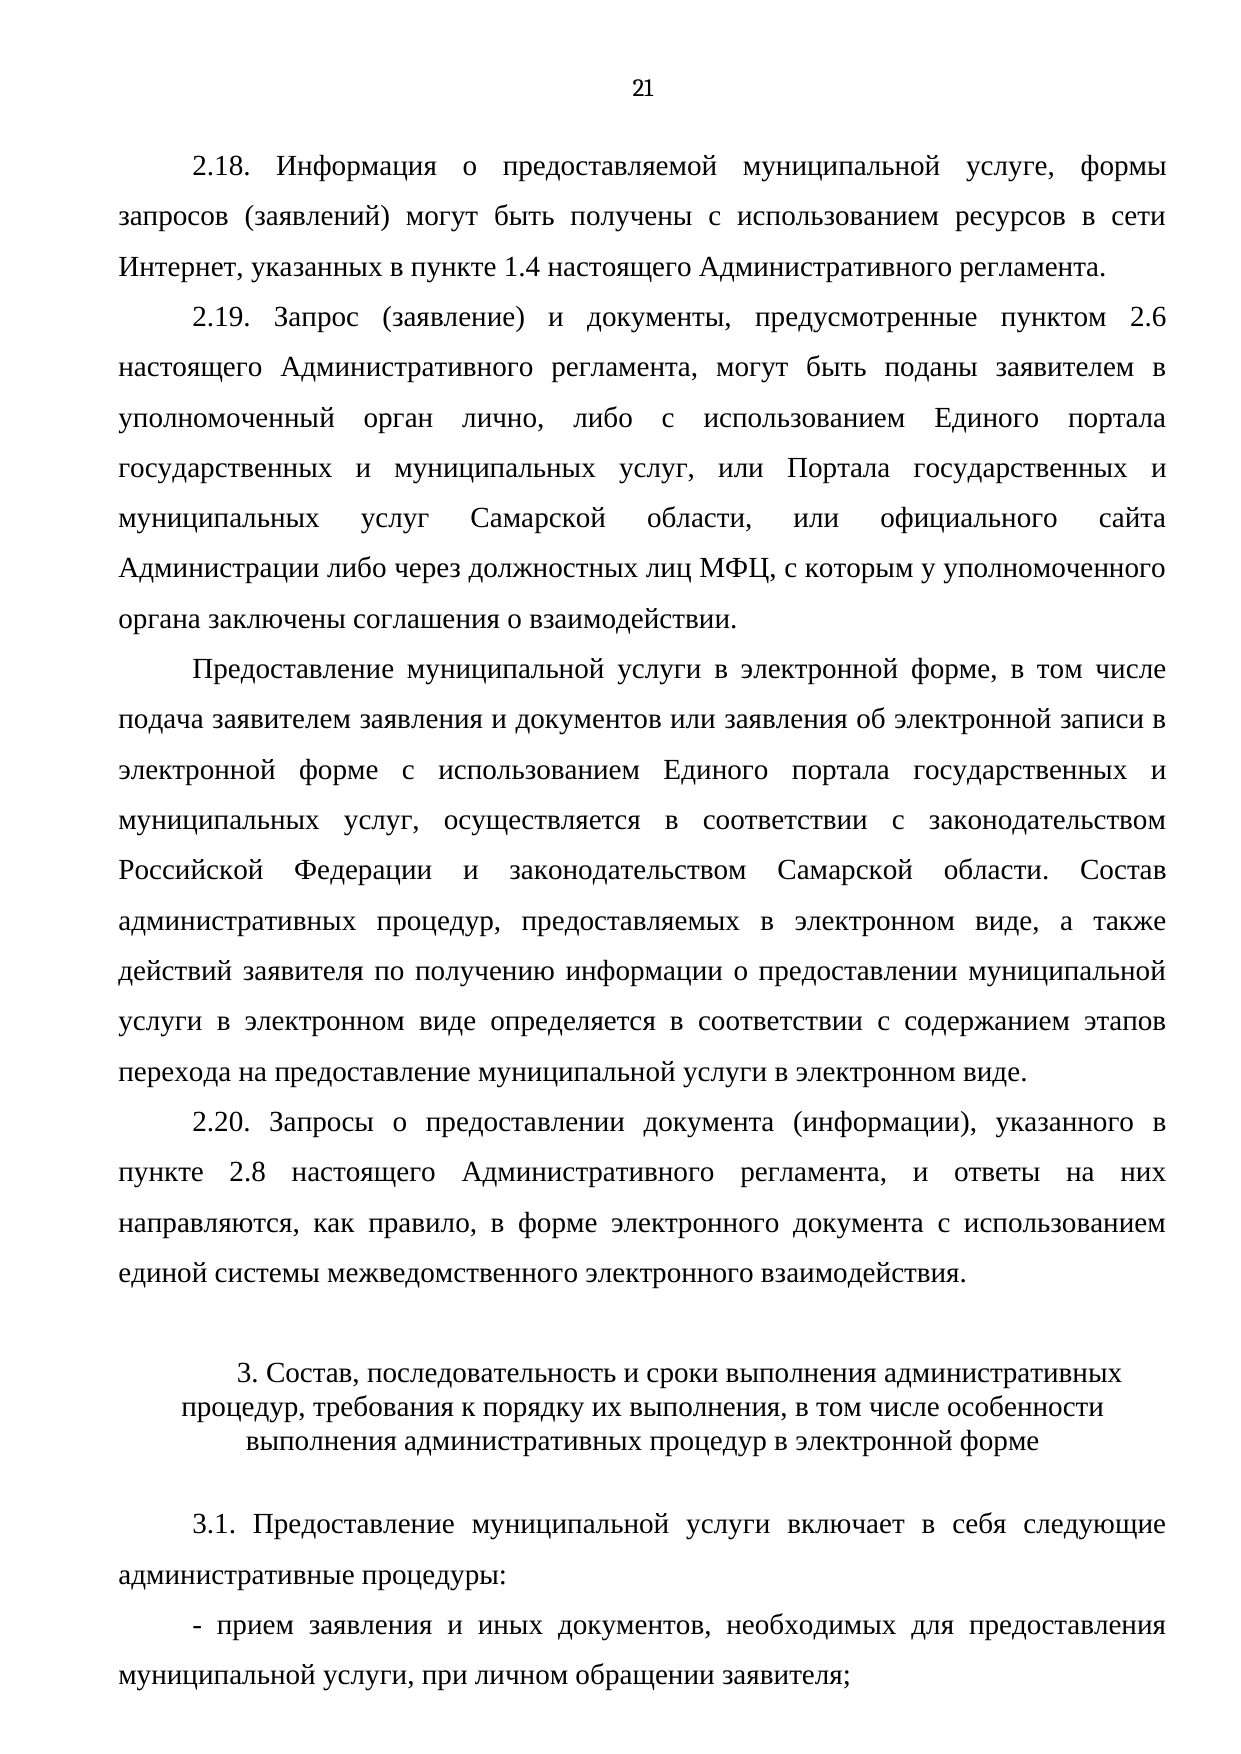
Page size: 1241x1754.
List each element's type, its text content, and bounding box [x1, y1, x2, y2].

text Предоставление муниципальной услуги в электронной форме, в том числе подача заявителем заявления и документов или заявления об электронной записи в электронной форме с использованием Единого портала государственных и муниципальных услуг, осуществляется в соответствии с законодательством Российской Федерации и законодательством Самарской области. Состав административных процедур, предоставляемых в электронном виде, а также действий заявителя по получению информации о предоставлении муниципальной услуги в электронном виде определяется в соответствии с содержанием этапов перехода на предоставление муниципальной услуги в электронном виде. [118, 651, 1167, 1087]
text - прием заявления и иных документов, необходимых для предоставления муниципальной услуги, при личном обращении заявителя; [118, 1607, 1167, 1691]
text 2.19. Запрос (заявление) и документы, предусмотренные пунктом 2.6 настоящего Административного регламента, могут быть поданы заявителем в уполномоченный орган лично, либо с использованием Единого портала государственных и муниципальных услуг, или Портала государственных и муниципальных услуг Самарской области, или официального сайта Администрации либо через должностных лиц МФЦ, с которым у уполномоченного органа заключены соглашения о взаимодействии. [118, 299, 1167, 634]
text 3.1. Предоставление муниципальной услуги включает в себя следующие административные процедуры: [118, 1507, 1167, 1590]
text 2.18. Информация о предоставляемой муниципальной услуге, формы запросов (заявлений) могут быть получены с использованием ресурсов в сети Интернет, указанных в пункте 1.4 настоящего Административного регламента. [118, 102, 1167, 282]
text 3. Состав, последовательность и сроки выполнения административных процедур, требования к порядку их выполнения, в том числе особенности выполнения административных процедур в электронной форме [118, 1356, 1167, 1456]
text 2.20. Запросы о предоставлении документа (информации), указанного в пункте 2.8 настоящего Административного регламента, и ответы на них направляются, как правило, в форме электронного документа с использованием единой системы межведомственного электронного взаимодействия. [118, 1104, 1167, 1288]
